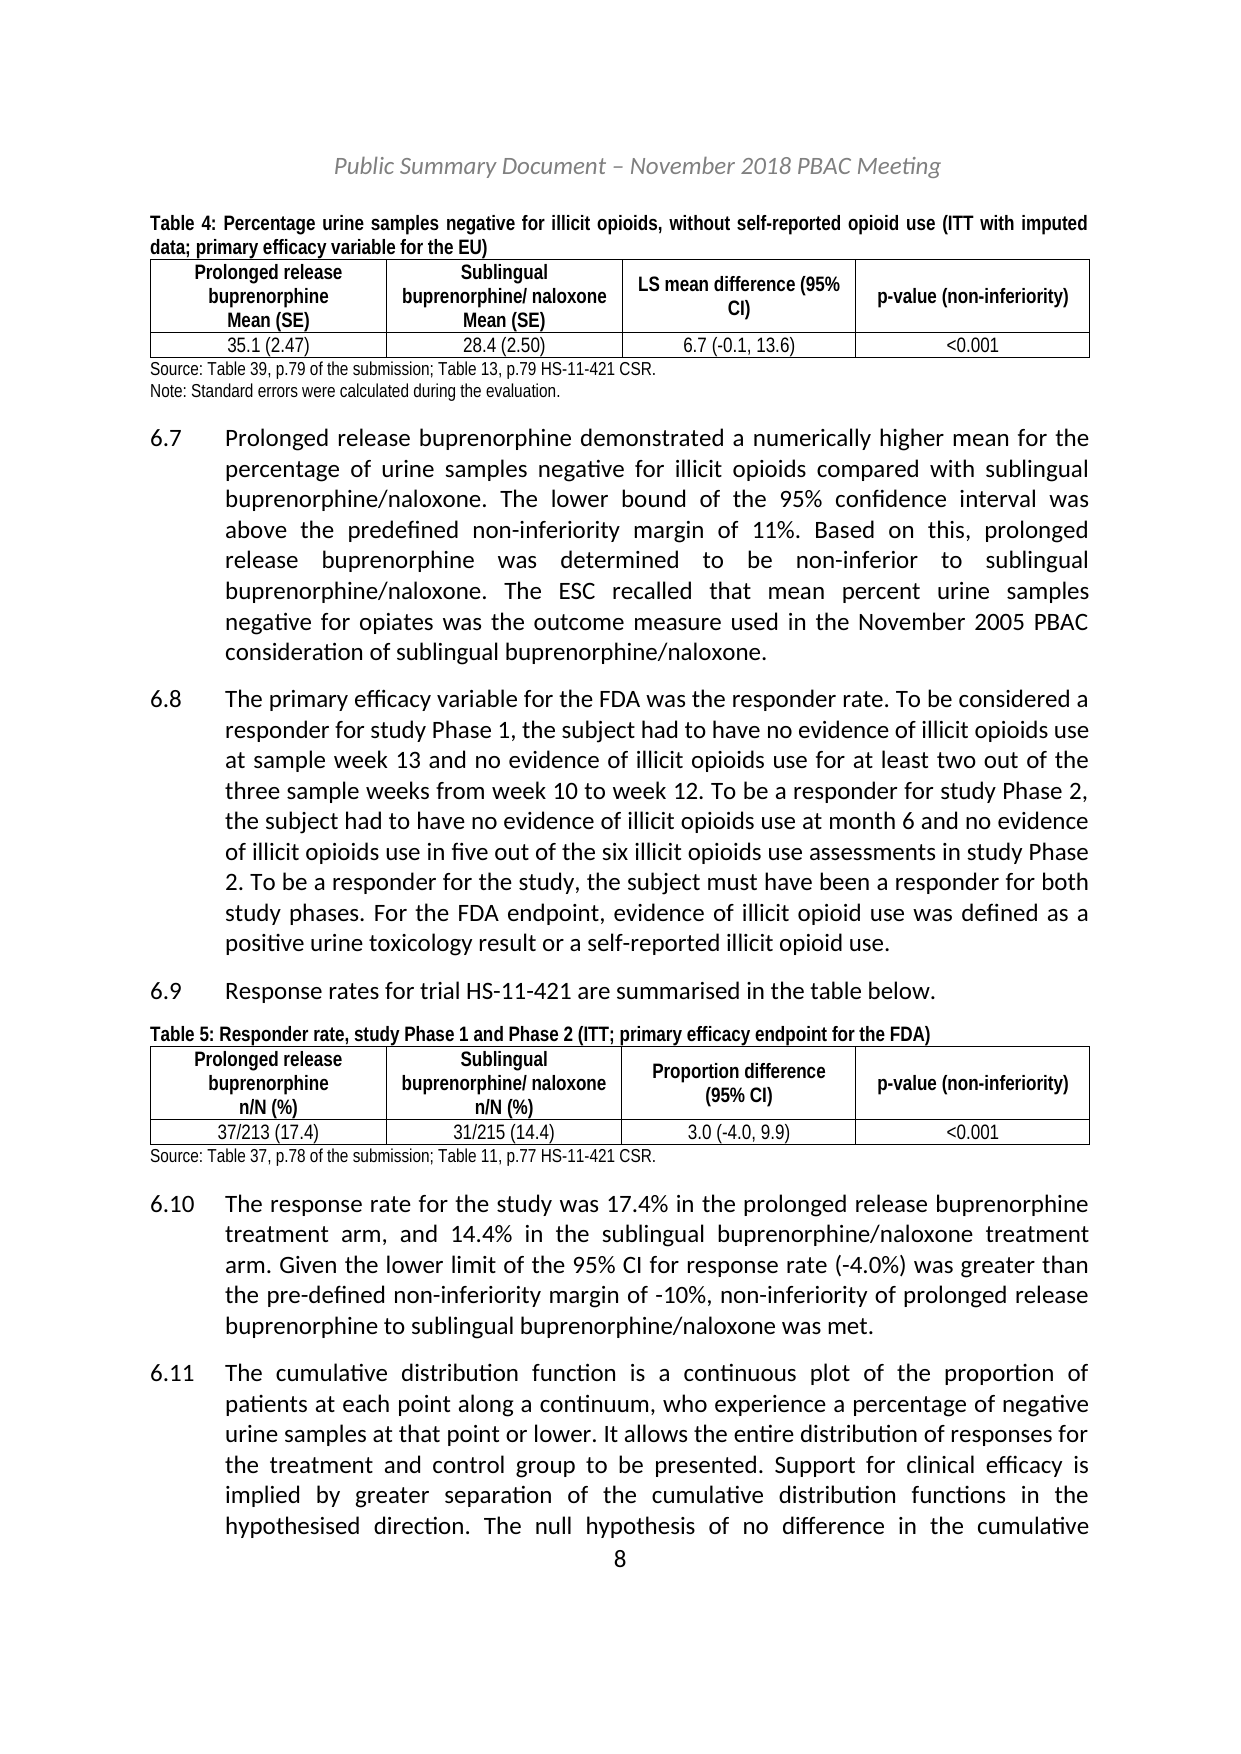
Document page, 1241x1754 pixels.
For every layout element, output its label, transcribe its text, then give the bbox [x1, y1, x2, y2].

text Source: Table 39, p.79 of the submission; Table 13, p.79 HS-11-421 CSR. [150, 358, 1090, 379]
list Response rates for trial HS-11-421 are summarised in the table below. [150, 975, 1090, 1005]
table_header LS mean difference (95% CI) [623, 260, 855, 332]
text Table 4: Percentage urine samples negative for illicit opioids, without self-reported opioid use (ITT with imputed data; primary efficacy variable for the EU) [150, 211, 1090, 259]
table_header Proportion difference (95% CI) [622, 1047, 855, 1119]
table_cell 37/213 (17.4) [151, 1120, 386, 1144]
table_cell 28.4 (2.50) [387, 333, 622, 357]
text Note: Standard errors were calculated during the evaluation. [150, 379, 1090, 401]
table_cell 3.0 (-4.0, 9.9) [622, 1120, 855, 1144]
table_cell <0.001 [856, 333, 1089, 357]
table_cell <0.001 [856, 1120, 1089, 1144]
list The response rate for the study was 17.4% in the prolonged release buprenorphine treatment arm, and 14.4% in the sublingual buprenorphine/naloxone treatment arm. Given the lower limit of the 95% CI for response rate (-4.0%) was greater than the pre-defined non-inferiority margin of -10%, non-inferiority of prolonged release buprenorphine to sublingual buprenorphine/naloxone was met. [150, 1188, 1090, 1341]
text Source: Table 37, p.78 of the submission; Table 11, p.77 HS-11-421 CSR. [150, 1145, 1090, 1166]
table_header Prolonged release buprenorphine n/N (%) [151, 1047, 386, 1119]
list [150, 1357, 1090, 1540]
table_cell 35.1 (2.47) [151, 333, 386, 357]
table_header Prolonged release buprenorphine Mean (SE) [151, 260, 386, 332]
list The primary efficacy variable for the FDA was the responder rate. To be considered a responder for study Phase 1, the subject had to have no evidence of illicit opioids use at sample week 13 and no evidence of illicit opioids use for at least two out of the three sample weeks from week 10 to week 12. To be a responder for study Phase 2, the subject had to have no evidence of illicit opioids use at month 6 and no evidence of illicit opioids use in five out of the six illicit opioids use assessments in study Phase 2. To be a responder for the study, the subject must have been a responder for both study phases. For the FDA endpoint, evidence of illicit opioid use was defined as a positive urine toxicology result or a self-reported illicit opioid use. [150, 683, 1090, 958]
text Table 5: Responder rate, study Phase 1 and Phase 2 (ITT; primary efficacy endpoint for the FDA) [150, 1022, 1090, 1046]
table_header Sublingual buprenorphine/ naloxone n/N (%) [387, 1047, 621, 1119]
table_cell 31/215 (14.4) [387, 1120, 621, 1144]
table_header p-value (non-inferiority) [856, 260, 1089, 332]
table_header p-value (non-inferiority) [856, 1047, 1089, 1119]
list Prolonged release buprenorphine demonstrated a numerically higher mean for the percentage of urine samples negative for illicit opioids compared with sublingual buprenorphine/naloxone. The lower bound of the 95% confidence interval was above the predefined non-inferiority margin of 11%. Based on this, prolonged release buprenorphine was determined to be non-inferior to sublingual buprenorphine/naloxone. The ESC recalled that mean percent urine samples negative for opiates was the outcome measure used in the November 2005 PBAC consideration of sublingual buprenorphine/naloxone. [150, 423, 1090, 667]
table_cell 6.7 (-0.1, 13.6) [623, 333, 855, 357]
table_header Sublingual buprenorphine/ naloxone Mean (SE) [387, 260, 622, 332]
